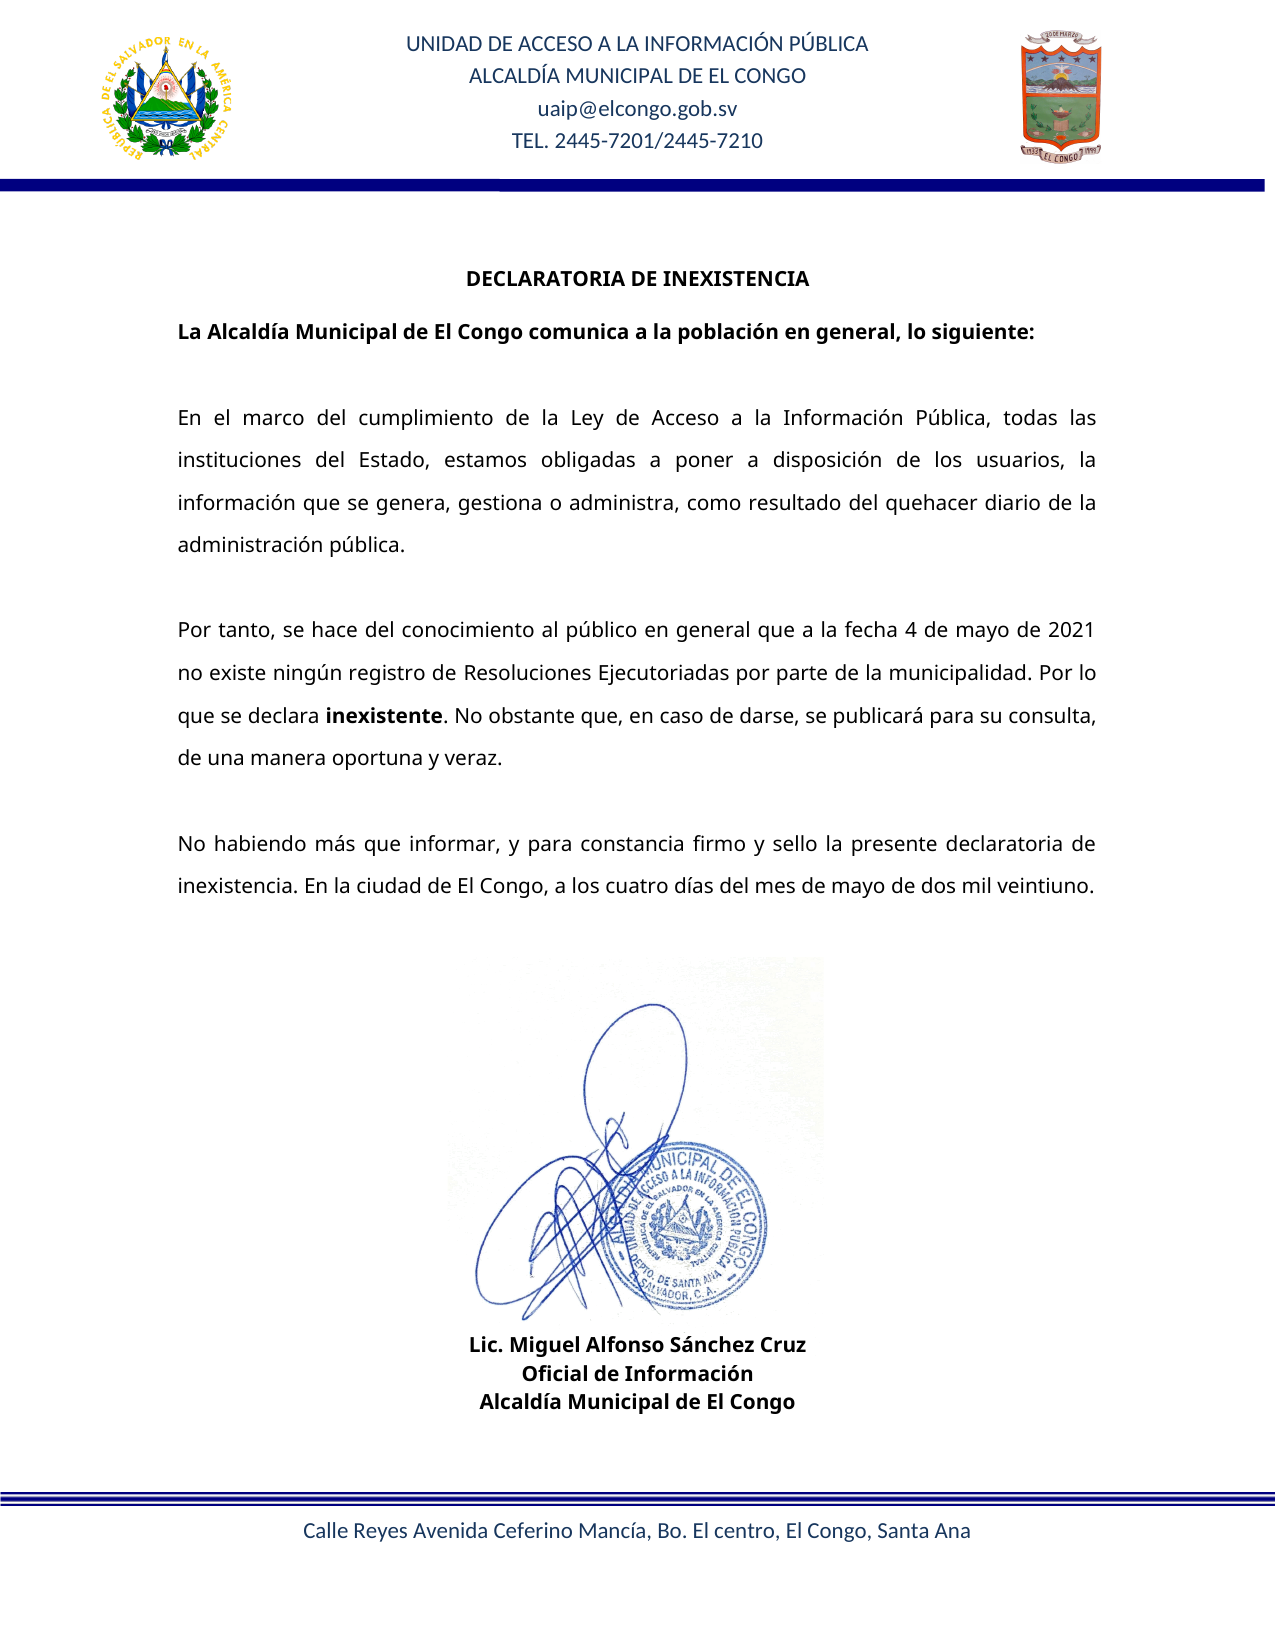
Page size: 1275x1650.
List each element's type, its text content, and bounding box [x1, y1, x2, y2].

text No habiendo más que informar, y para constancia firmo y sello la presente declaratoria de inexistencia. En la ciudad de El Congo, a los cuatro días del mes de mayo de dos mil veintiuno. [177, 829, 1098, 900]
text La Alcaldía Municipal de El Congo comunica a la población en general, lo siguiente: [177, 317, 1098, 346]
text En el marco del cumplimiento de la Ley de Acceso a la Información Pública, todas las instituciones del Estado, estamos obligadas a poner a disposición de los usuarios, la información que se genera, gestiona o administra, como resultado del quehacer diario de la administración pública. [177, 403, 1098, 559]
picture [0, 1492, 1275, 1506]
picture [101, 37, 232, 160]
picture [1020, 30, 1102, 164]
text Alcaldía Municipal de El Congo [177, 1387, 1098, 1416]
text Lic. Miguel Alfonso Sánchez Cruz [177, 1331, 1098, 1359]
text Por tanto, se hace del conocimiento al público en general que a la fecha 4 de mayo de 2021 no existe ningún registro de Resoluciones Ejecutoriadas por parte de la municipalidad. Por lo que se declara inexistente. No obstante que, en caso de darse, se publicará para su consulta, de una manera oportuna y veraz. [177, 616, 1098, 772]
text DECLARATORIA DE INEXISTENCIA [177, 264, 1098, 292]
text Oficial de Información [177, 1359, 1098, 1387]
picture [447, 957, 824, 1331]
